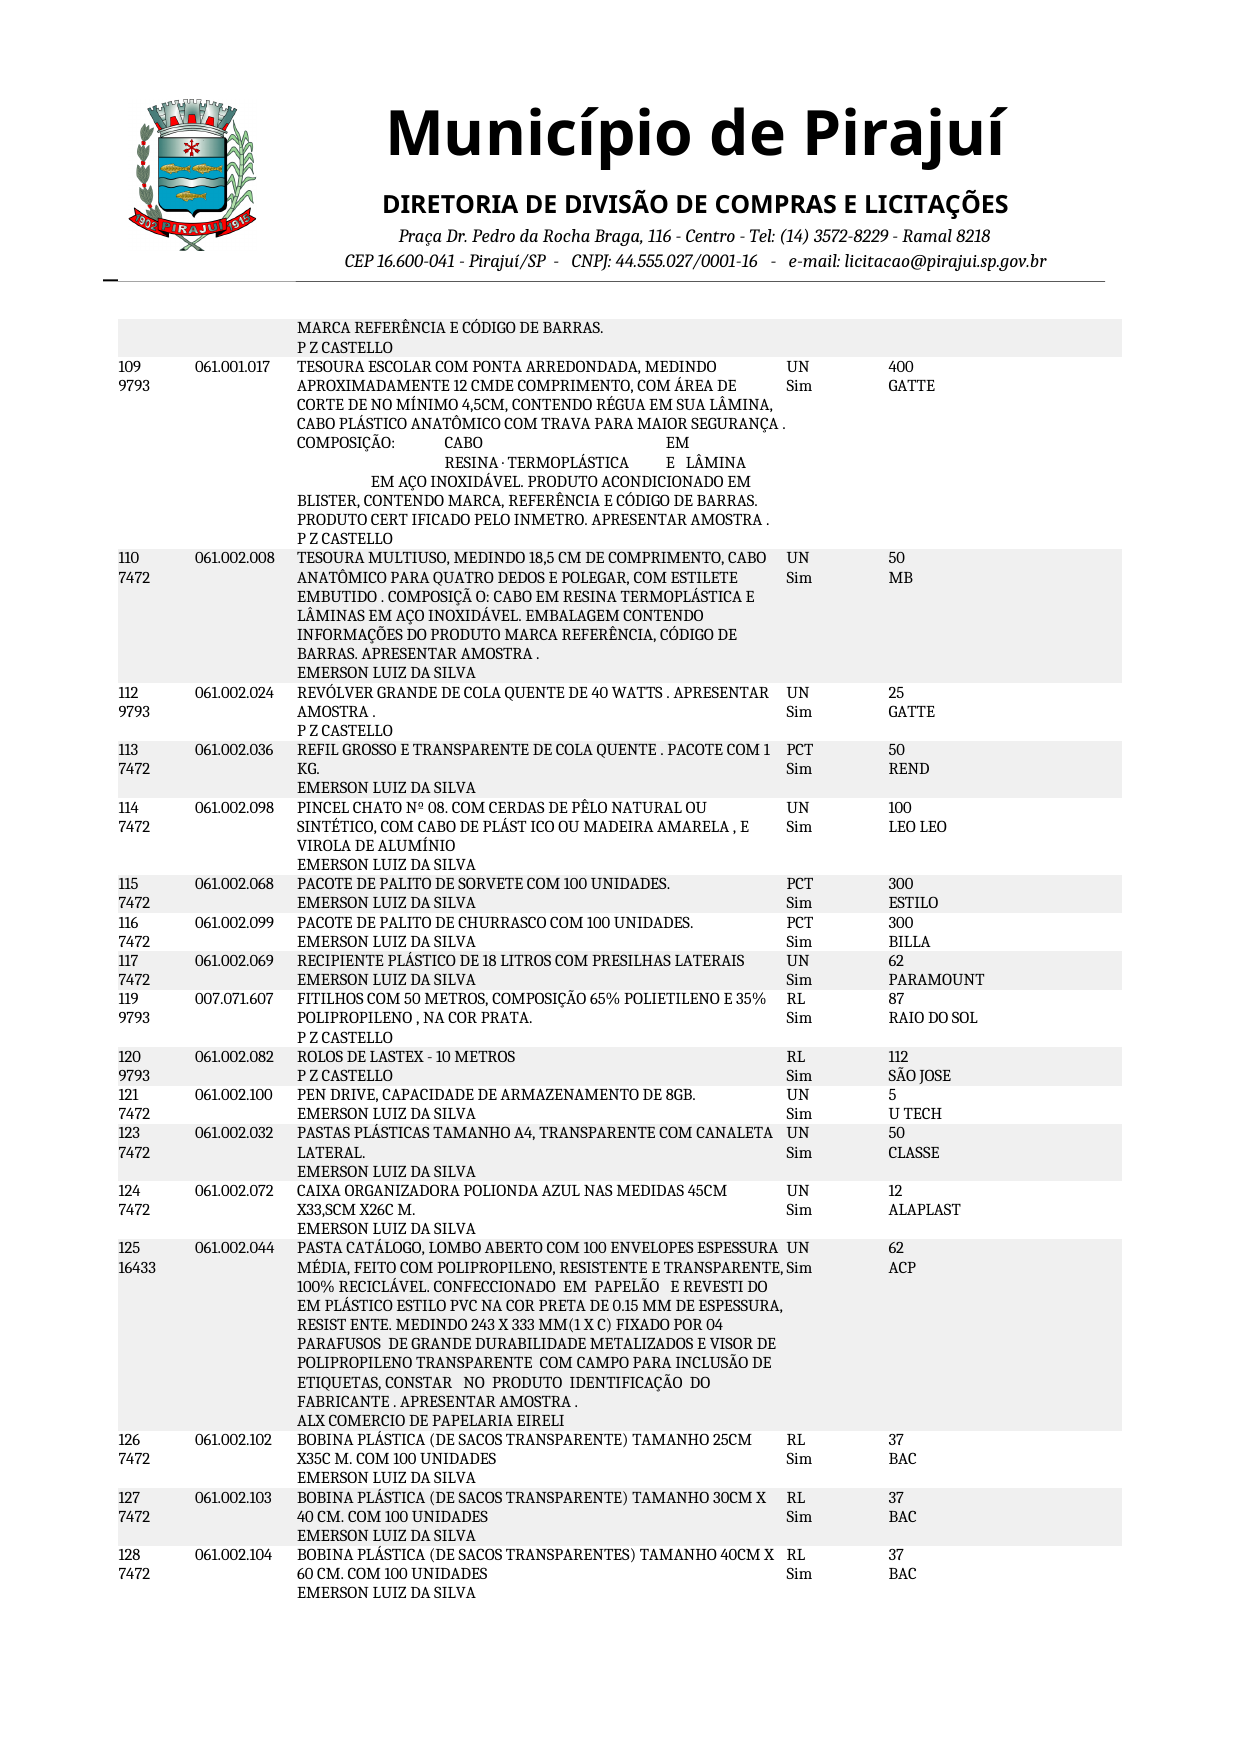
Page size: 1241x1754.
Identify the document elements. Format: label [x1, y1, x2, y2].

picture [128, 99, 257, 251]
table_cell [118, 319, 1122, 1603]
